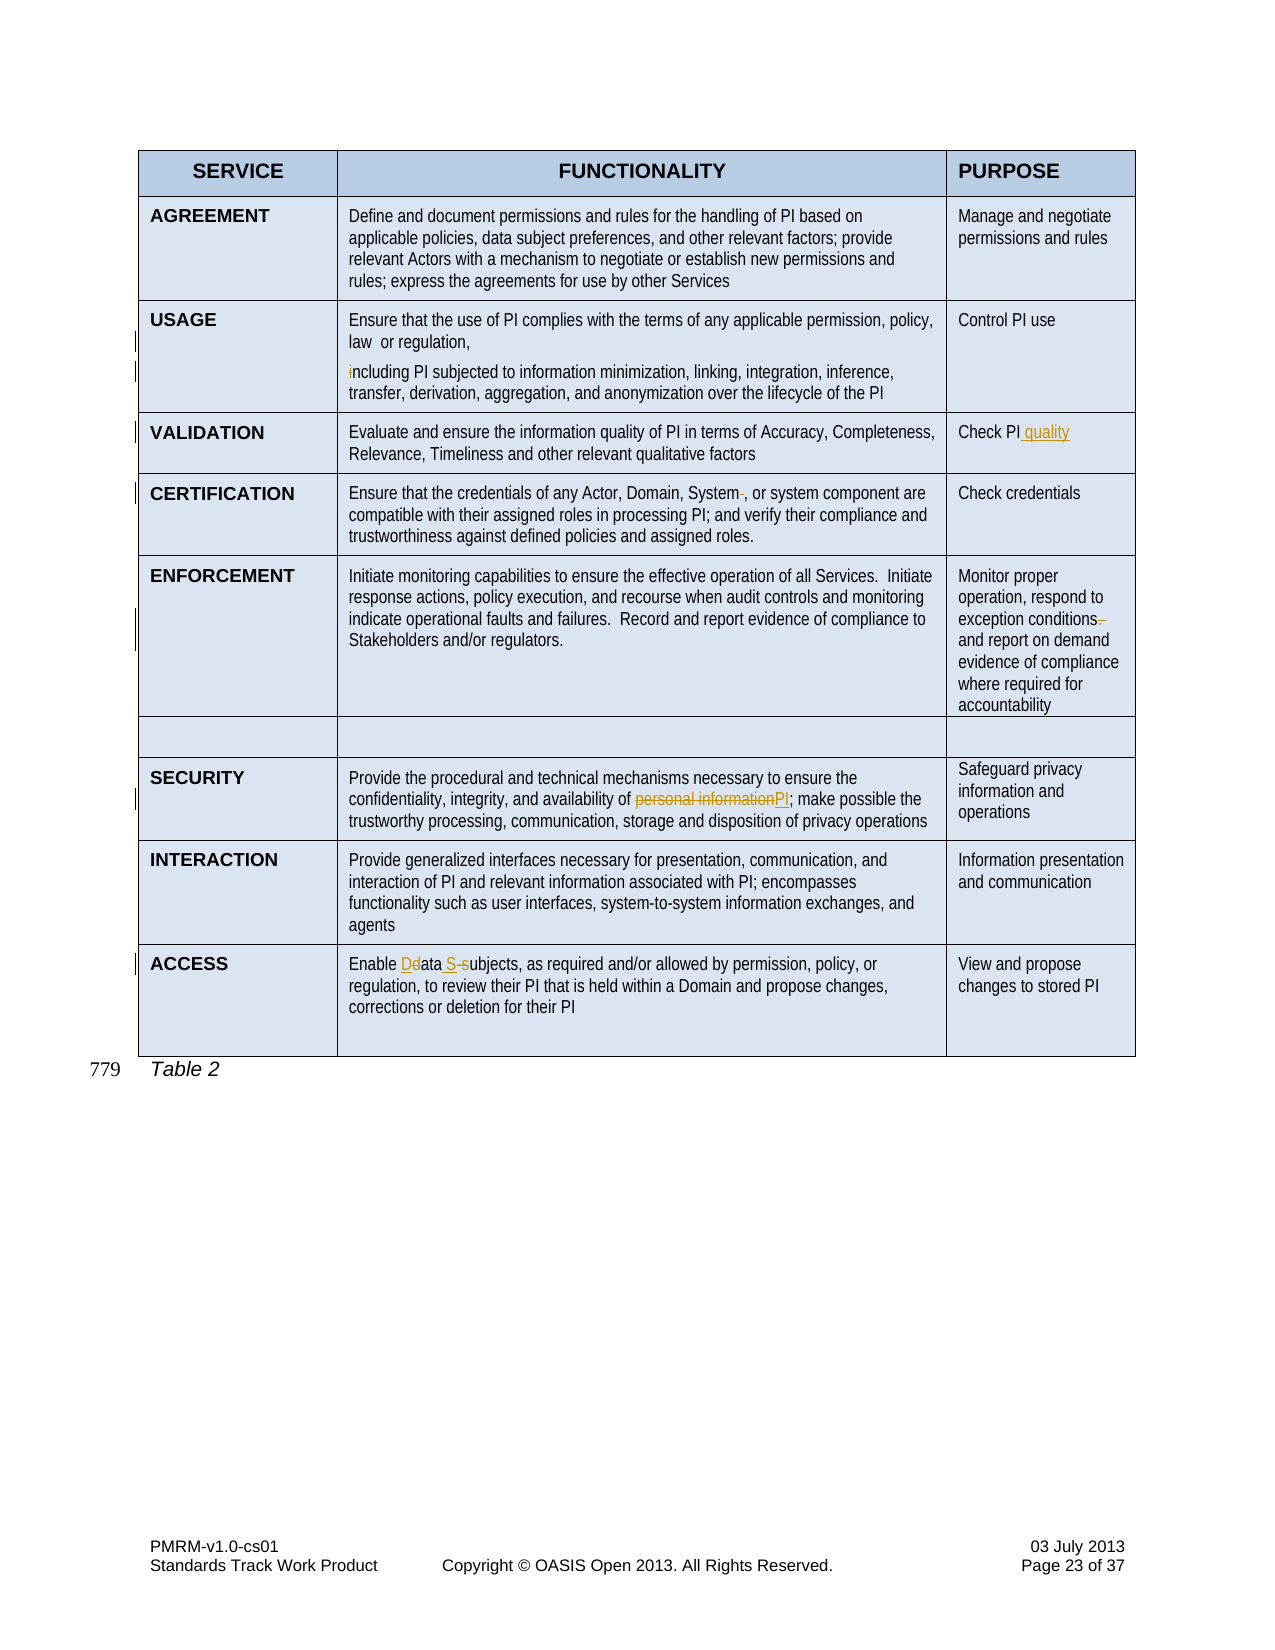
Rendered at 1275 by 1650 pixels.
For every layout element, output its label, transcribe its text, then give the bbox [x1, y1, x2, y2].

table_cell USAGE [139, 301, 337, 412]
table_cell [947, 717, 1135, 757]
table_cell Define and document permissions and rules for the handling of PI based on applicable policies, data subject preferences, and other relevant factors; provide relevant Actors with a mechanism to negotiate or establish new permissions and rules; express the agreements for use by other Services [338, 197, 946, 300]
table_header SERVICE [139, 151, 337, 196]
table_cell Control PI use [947, 301, 1135, 412]
table_header FUNCTIONALITY [338, 151, 946, 196]
table_cell Provide generalized interfaces necessary for presentation, communication, and interaction of PI and relevant information associated with PI; encompasses functionality such as user interfaces, system-to-system information exchanges, and agents [338, 841, 946, 944]
table_cell ENFORCEMENT [139, 556, 337, 716]
table_cell View and propose changes to stored PI [947, 945, 1135, 1056]
table_cell CERTIFICATION [139, 474, 337, 555]
table_cell Safeguard privacy information and operations [947, 758, 1135, 840]
table_cell Ensure that the use of PI complies with the terms of any applicable permission, policy, law or regulation, ncluding PI subjected to information minimization, linking, integration, inference, transfer, derivation, aggregation, and anonymization over the lifecycle of the PI [338, 301, 946, 412]
table_cell AGREEMENT [139, 197, 337, 300]
table_cell Check credentials [947, 474, 1135, 555]
table_cell Manage and negotiate permissions and rules [947, 197, 1135, 300]
table_cell Ensure that the credentials of any Actor, Domain, System, or system component are compatible with their assigned roles in processing PI; and verify their compliance and trustworthiness against defined policies and assigned roles. [338, 474, 946, 555]
table_cell INTERACTION [139, 841, 337, 944]
table_cell Monitor proper operation, respond to exception conditionsand report on demand evidence of compliance where required for accountability [947, 556, 1135, 716]
text Table 2 [150, 1057, 1125, 1081]
table_cell Initiate monitoring capabilities to ensure the effective operation of all Services. Initiate response actions, policy execution, and recourse when audit controls and monitoring indicate operational faults and failures. Record and report evidence of compliance to Stakeholders and/or regulators. [338, 556, 946, 716]
table_cell Evaluate and ensure the information quality of PI in terms of Accuracy, Completeness, Relevance, Timeliness and other relevant qualitative factors [338, 413, 946, 473]
table_cell SECURITY [139, 758, 337, 840]
table_header PURPOSE [947, 151, 1135, 196]
table_cell VALIDATION [139, 413, 337, 473]
table_cell [139, 717, 337, 757]
table_cell Enable ataubjects, as required and/or allowed by permission, policy, or regulation, to review their PI that is held within a Domain and propose changes, corrections or deletion for their PI [338, 945, 946, 1056]
table_cell [338, 717, 946, 757]
table_cell Provide the procedural and technical mechanisms necessary to ensure the confidentiality, integrity, and availability of ; make possible the trustworthy processing, communication, storage and disposition of privacy operations [338, 758, 946, 840]
table_cell Information presentation and communication [947, 841, 1135, 944]
table_cell Check PI [947, 413, 1135, 473]
table_cell ACCESS [139, 945, 337, 1056]
